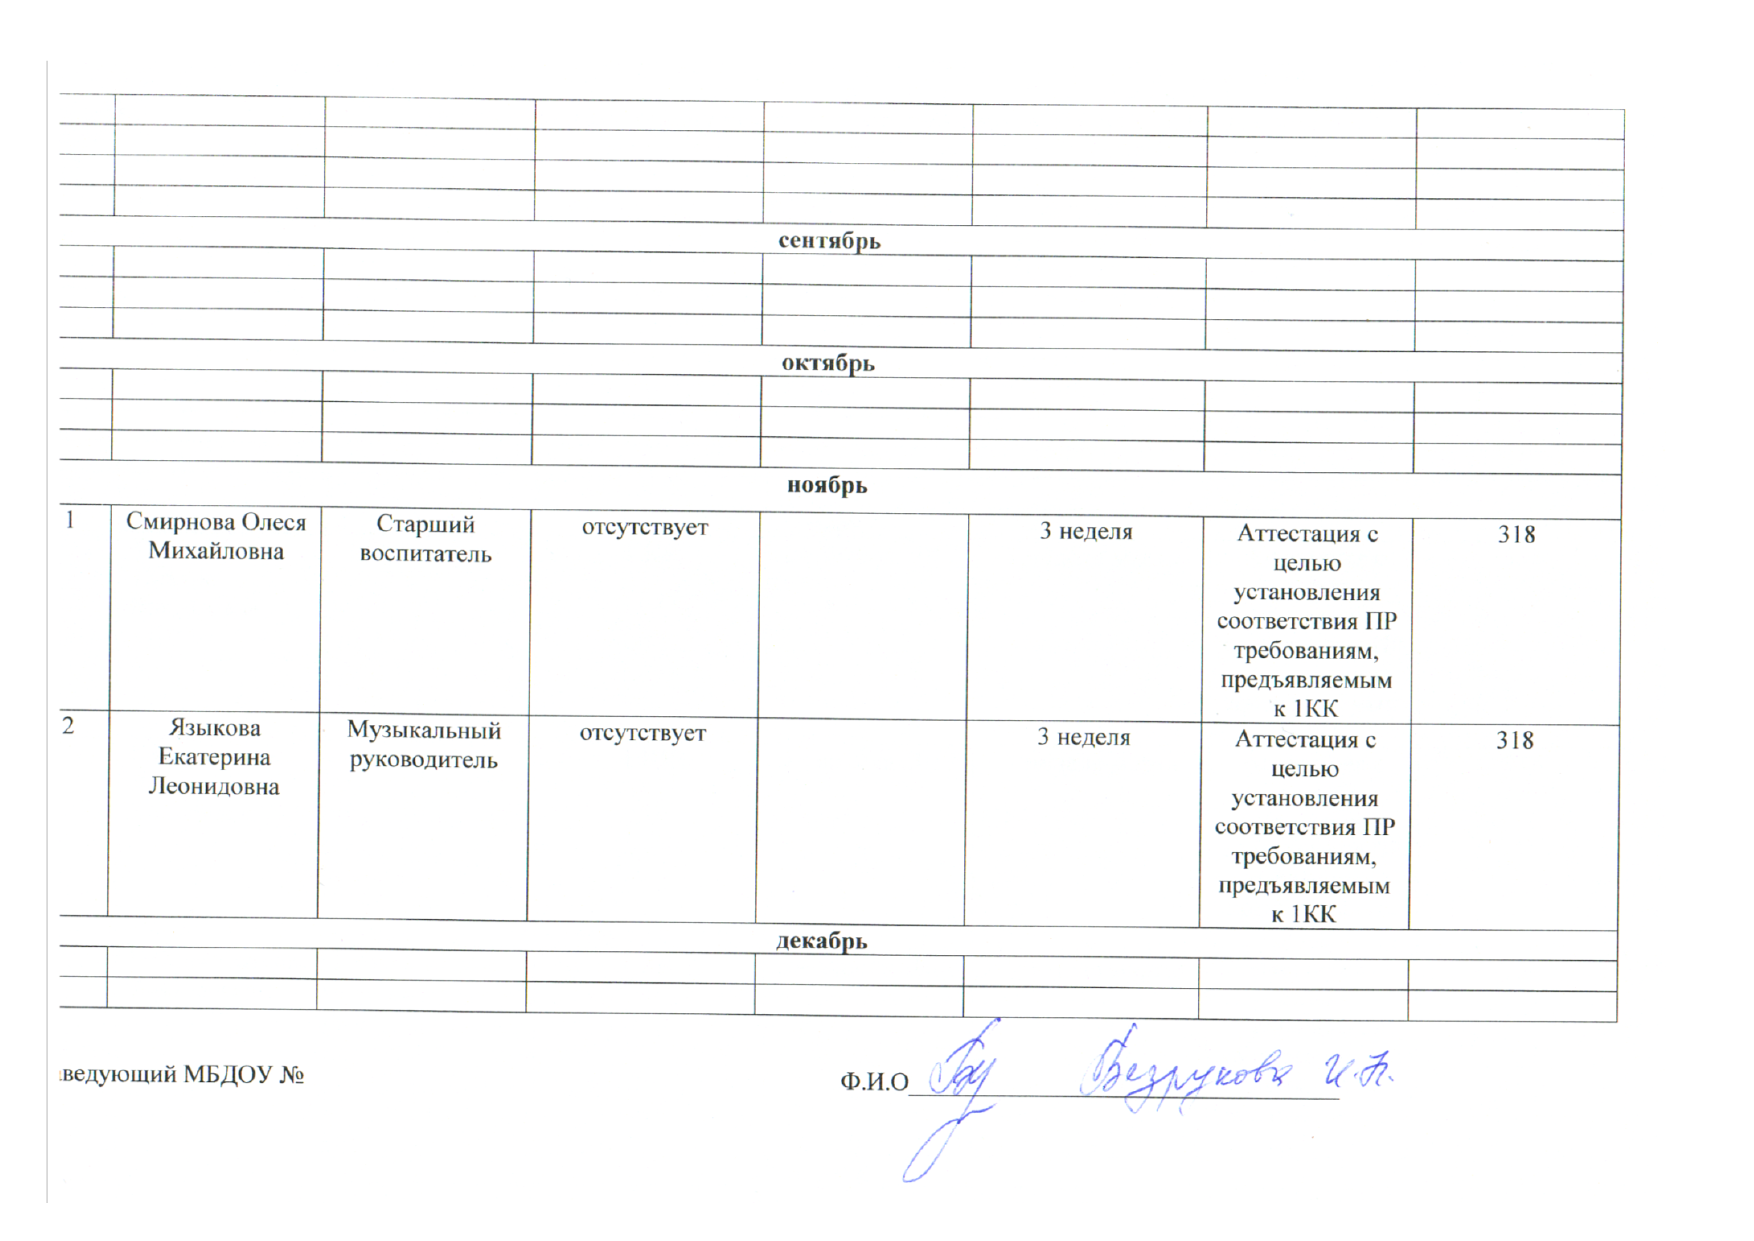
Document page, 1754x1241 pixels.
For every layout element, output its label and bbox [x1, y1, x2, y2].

picture [48, 62, 1666, 1201]
